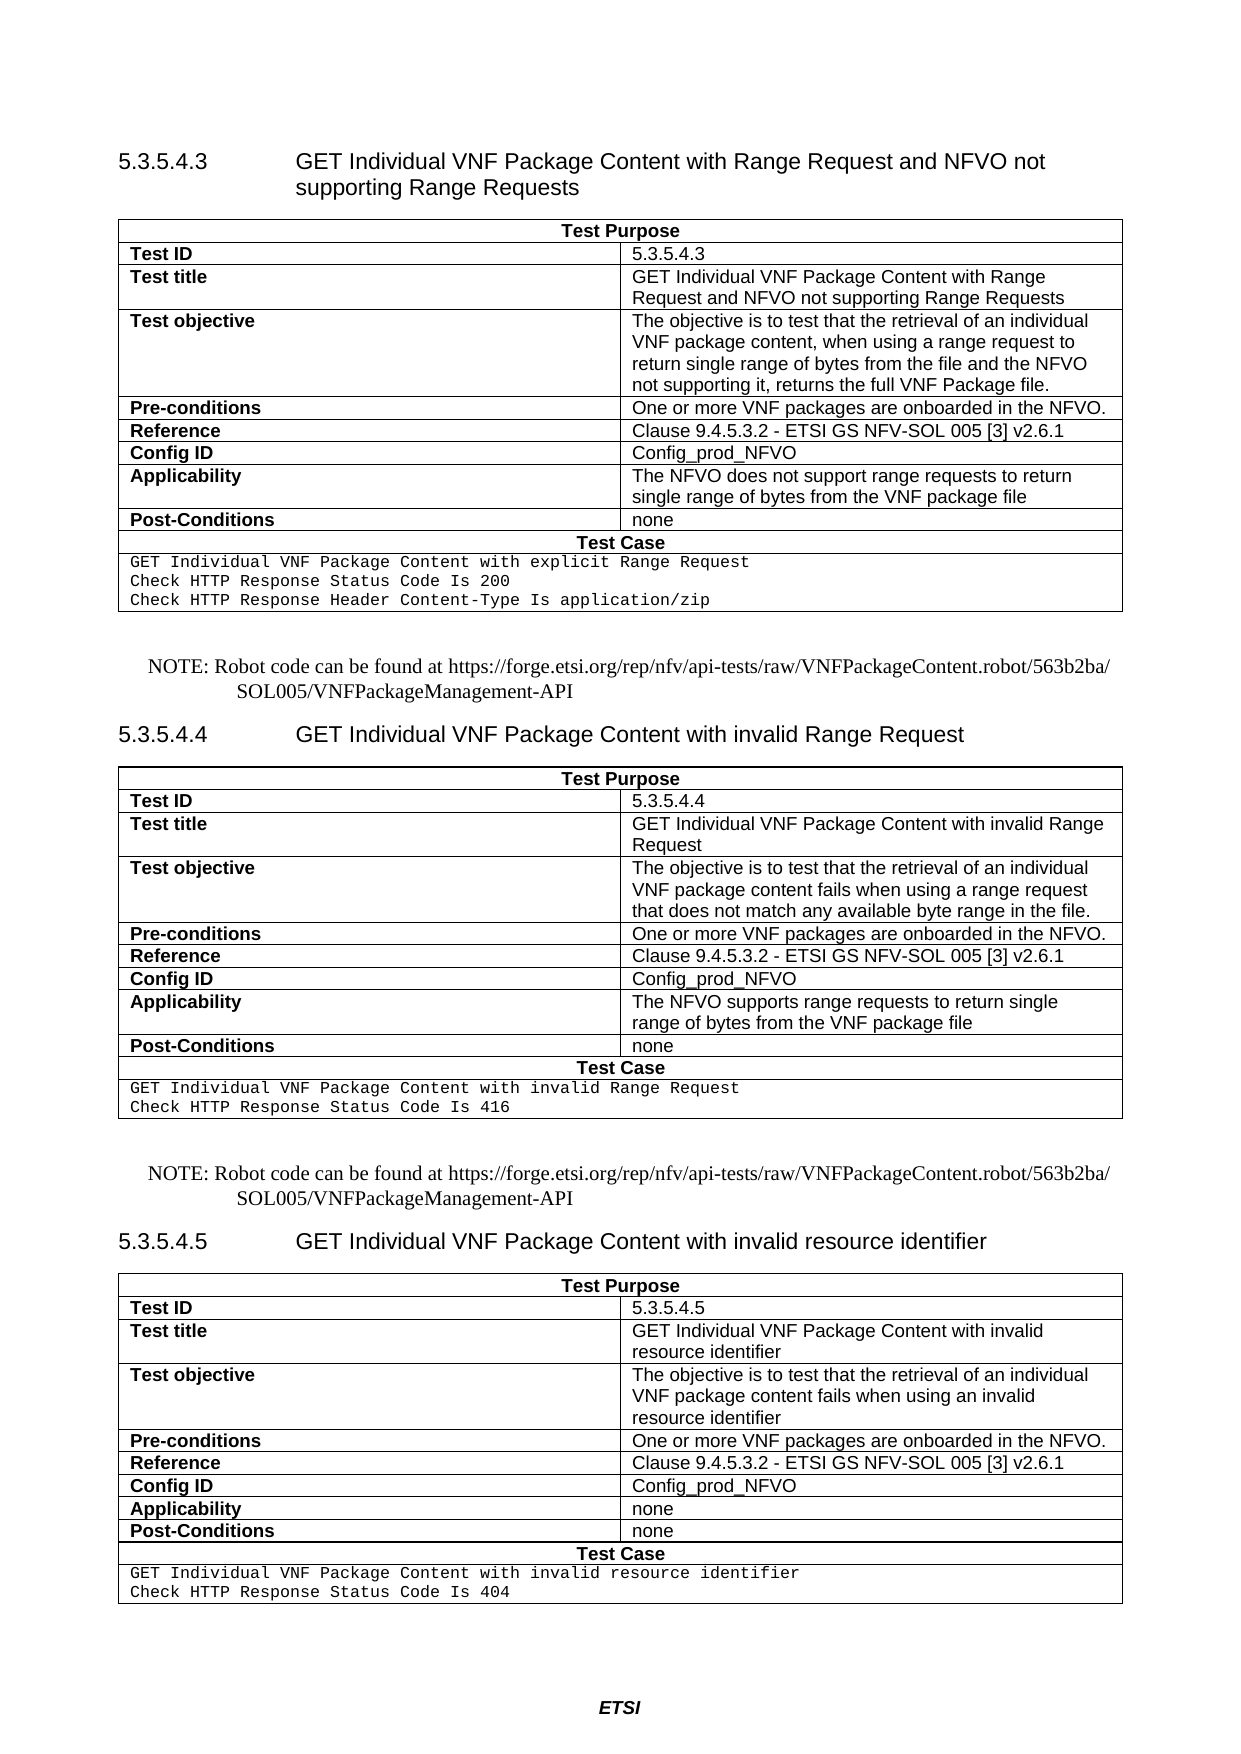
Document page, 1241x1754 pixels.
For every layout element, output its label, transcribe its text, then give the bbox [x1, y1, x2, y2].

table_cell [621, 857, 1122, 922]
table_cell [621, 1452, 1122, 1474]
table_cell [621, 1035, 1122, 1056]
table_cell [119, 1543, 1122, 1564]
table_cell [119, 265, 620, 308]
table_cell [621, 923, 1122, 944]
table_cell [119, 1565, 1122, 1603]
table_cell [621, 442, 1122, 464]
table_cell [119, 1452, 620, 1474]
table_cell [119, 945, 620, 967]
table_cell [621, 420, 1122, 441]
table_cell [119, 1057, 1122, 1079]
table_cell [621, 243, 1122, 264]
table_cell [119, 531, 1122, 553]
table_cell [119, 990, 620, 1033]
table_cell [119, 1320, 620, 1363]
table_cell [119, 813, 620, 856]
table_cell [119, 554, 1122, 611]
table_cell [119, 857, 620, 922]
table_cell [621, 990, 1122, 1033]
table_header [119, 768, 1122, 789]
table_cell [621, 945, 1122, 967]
subtitle 5.3.5.4.3 GET Individual VNF Package Content with Range Request and NFVO not supporting Range Requests [118, 148, 1122, 200]
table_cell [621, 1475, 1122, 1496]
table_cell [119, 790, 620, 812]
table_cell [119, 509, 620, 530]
subtitle 5.3.5.4.4 GET Individual VNF Package Content with invalid Range Request [118, 721, 1122, 748]
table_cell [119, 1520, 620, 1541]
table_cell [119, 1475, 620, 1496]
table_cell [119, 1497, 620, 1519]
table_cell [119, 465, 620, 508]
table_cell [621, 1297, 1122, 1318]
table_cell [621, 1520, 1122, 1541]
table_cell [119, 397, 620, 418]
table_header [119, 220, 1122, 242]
subtitle 5.3.5.4.5 GET Individual VNF Package Content with invalid resource identifier [118, 1228, 1122, 1254]
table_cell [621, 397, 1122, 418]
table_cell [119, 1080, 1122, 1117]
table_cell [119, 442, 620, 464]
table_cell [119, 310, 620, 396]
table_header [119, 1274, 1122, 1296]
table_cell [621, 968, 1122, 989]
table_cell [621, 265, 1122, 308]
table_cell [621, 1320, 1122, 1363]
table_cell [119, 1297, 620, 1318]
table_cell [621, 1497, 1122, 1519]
text NOTE: Robot code can be found at https://forge.etsi.org/rep/nfv/api-tests/raw/VNFPackageContent.robot/563b2ba/SOL005/VNFPackageManagement-API [148, 654, 1122, 703]
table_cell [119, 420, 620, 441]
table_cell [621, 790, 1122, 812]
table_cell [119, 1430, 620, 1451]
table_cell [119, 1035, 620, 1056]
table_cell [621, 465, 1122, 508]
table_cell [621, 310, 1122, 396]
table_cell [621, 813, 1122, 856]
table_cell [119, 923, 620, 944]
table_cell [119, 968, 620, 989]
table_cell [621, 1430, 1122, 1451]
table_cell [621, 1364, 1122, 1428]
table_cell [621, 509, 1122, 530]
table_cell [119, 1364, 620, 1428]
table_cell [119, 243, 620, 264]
text NOTE: Robot code can be found at https://forge.etsi.org/rep/nfv/api-tests/raw/VNFPackageContent.robot/563b2ba/SOL005/VNFPackageManagement-API [148, 1161, 1122, 1209]
